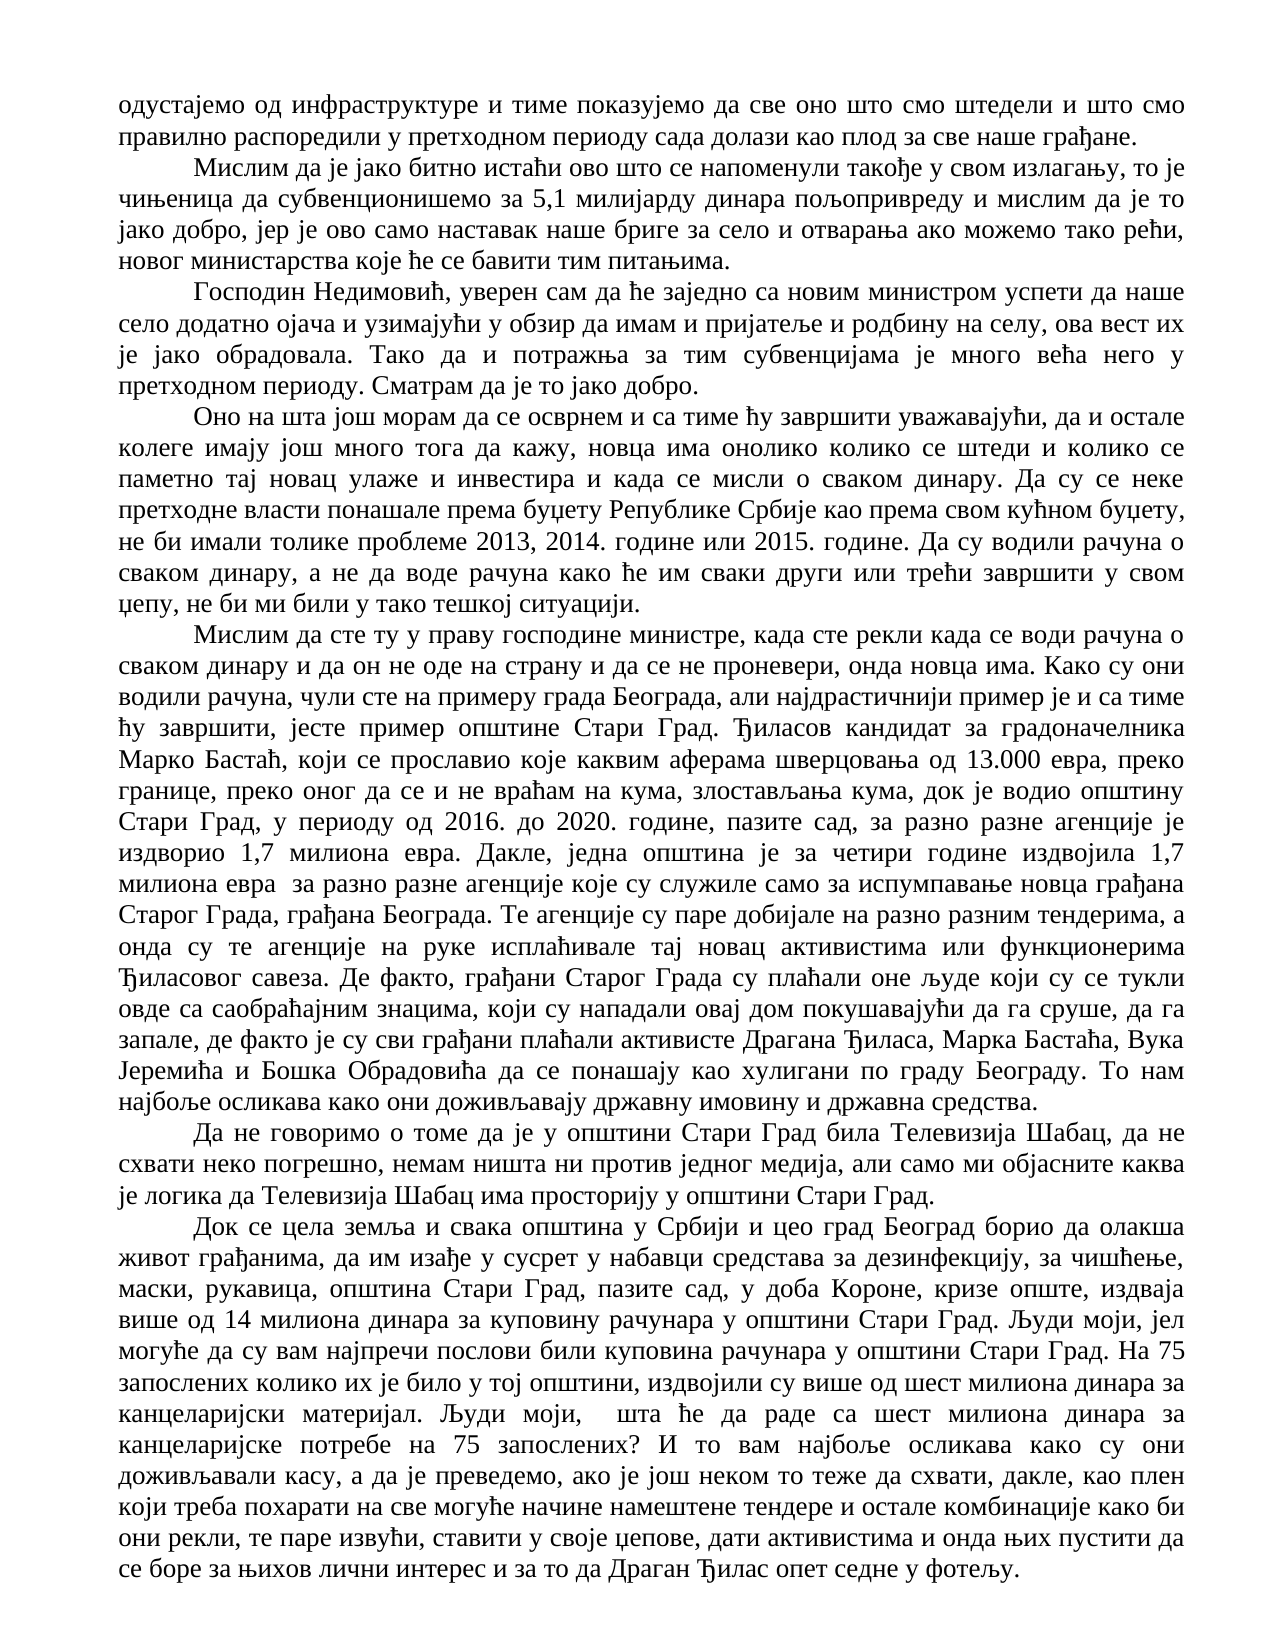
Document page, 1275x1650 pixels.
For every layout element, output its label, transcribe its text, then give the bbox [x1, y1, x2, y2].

text Мислим да сте ту у праву господине министре, када сте рекли када се води рачуна о сваком динару и да он не оде на страну и да се не проневери, онда новца има. Како су они водили рачуна, чули сте на примеру града Београда, али најдрастичнији пример је и са тиме ћу завршити, јесте пример општине Стари Град. Ђиласов кандидат за градоначелника Марко Бастаћ, који се прославио које каквим аферама шверцовања од 13.000 евра, преко границе, преко оног да се и не враћам на кума, злостављања кума, док је водио општину Стари Град, у периоду од 2016. до 2020. године, пазите сад, за разно разне агенције је издворио 1,7 милиона евра. Дакле, једна општина је за четири године издвојила 1,7 милиона евра за разно разне агенције које су служиле само за испумпавање новца грађана Старог Града, грађана Београда. Те агенције су паре добијале на разно разним тендерима, а онда су те агенције на руке исплаћивале тај новац активистима или функционерима Ђиласовог савеза. Де факто, грађани Старог Града су плаћали оне људе који су се тукли овде са саобраћајним знацима, који су нападали овај дом покушавајући да га сруше, да га запале, де факто је су сви грађани плаћали активисте Драгана Ђиласа, Марка Бастаћа, Вука Јеремића и Бошка Обрадовића да се понашају као хулигани по граду Београду. То нам најбоље осликава како они доживљавају државну имовину и државна средства. [118, 618, 1186, 1116]
text Господин Недимовић, уверен сам да ће заједно са новим министром успети да наше село додатно ојача и узимајући у обзир да имам и пријатеље и родбину на селу, ова вест их је јако обрадовала. Тако да и потражња за тим субвенцијама је много већа него у претходном периоду. Сматрам да је то јако добро. [118, 276, 1186, 400]
text Док се цела земља и свака општина у Србији и цео град Београд борио да олакша живот грађанима, да им изађе у сусрет у набавци средстава за дезинфекцију, за чишћење, маски, рукавица, општина Стари Град, пазите сад, у доба Короне, кризе опште, издваја више од 14 милиона динара за куповину рачунара у општини Стари Град. Људи моји, јел могуће да су вам најпречи послови били куповина рачунара у општини Стари Град. На 75 запослених колико их је било у тој општини, издвојили су више од шест милиона динара за канцеларијски материјал. Људи моји, шта ће да раде са шест милиона динара за канцеларијске потребе на 75 запослених? И то вам најбоље осликава како су они доживљавали касу, а да је преведемо, ако је још неком то теже да схвати, дакле, као плен који треба похарати на све могуће начине намештене тендере и остале комбинације како би они рекли, те паре извући, ставити у своје џепове, дати активистима и онда њих пустити да се боре за њихов лични интерес и за то да Драган Ђилас опет седне у фотељу. [118, 1210, 1186, 1584]
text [118, 89, 1186, 151]
text Да не говоримо о томе да је у општини Стари Град била Телевизија Шабац, да не схвати неко погрешно, немам ништа ни против једног медија, али само ми објасните каква је логика да Телевизија Шабац има просторију у општини Стари Град. [118, 1116, 1186, 1210]
text Мислим да је јако битно истаћи ово што се напоменули такође у свом излагању, то је чињеница да субвенционишемо за 5,1 милијарду динара пољопривреду и мислим да је то јако добро, јер је ово само наставак наше бриге за село и отварања ако можемо тако рећи, новог министарства које ће се бавити тим питањима. [118, 151, 1186, 276]
text Оно на шта још морам да се осврнем и са тиме ћу завршити уважавајући, да и остале колеге имају још много тога да кажу, новца има онолико колико се штеди и колико се паметно тај новац улаже и инвестира и када се мисли о сваком динару. Да су се неке претходне власти понашале према буџету Републике Србије као према свом кућном буџету, не би имали толике проблеме 2013, 2014. године или 2015. године. Да су водили рачуна о сваком динару, а не да воде рачуна како ће им сваки други или трећи завршити у свом џепу, не би ми били у тако тешкој ситуацији. [118, 400, 1186, 618]
